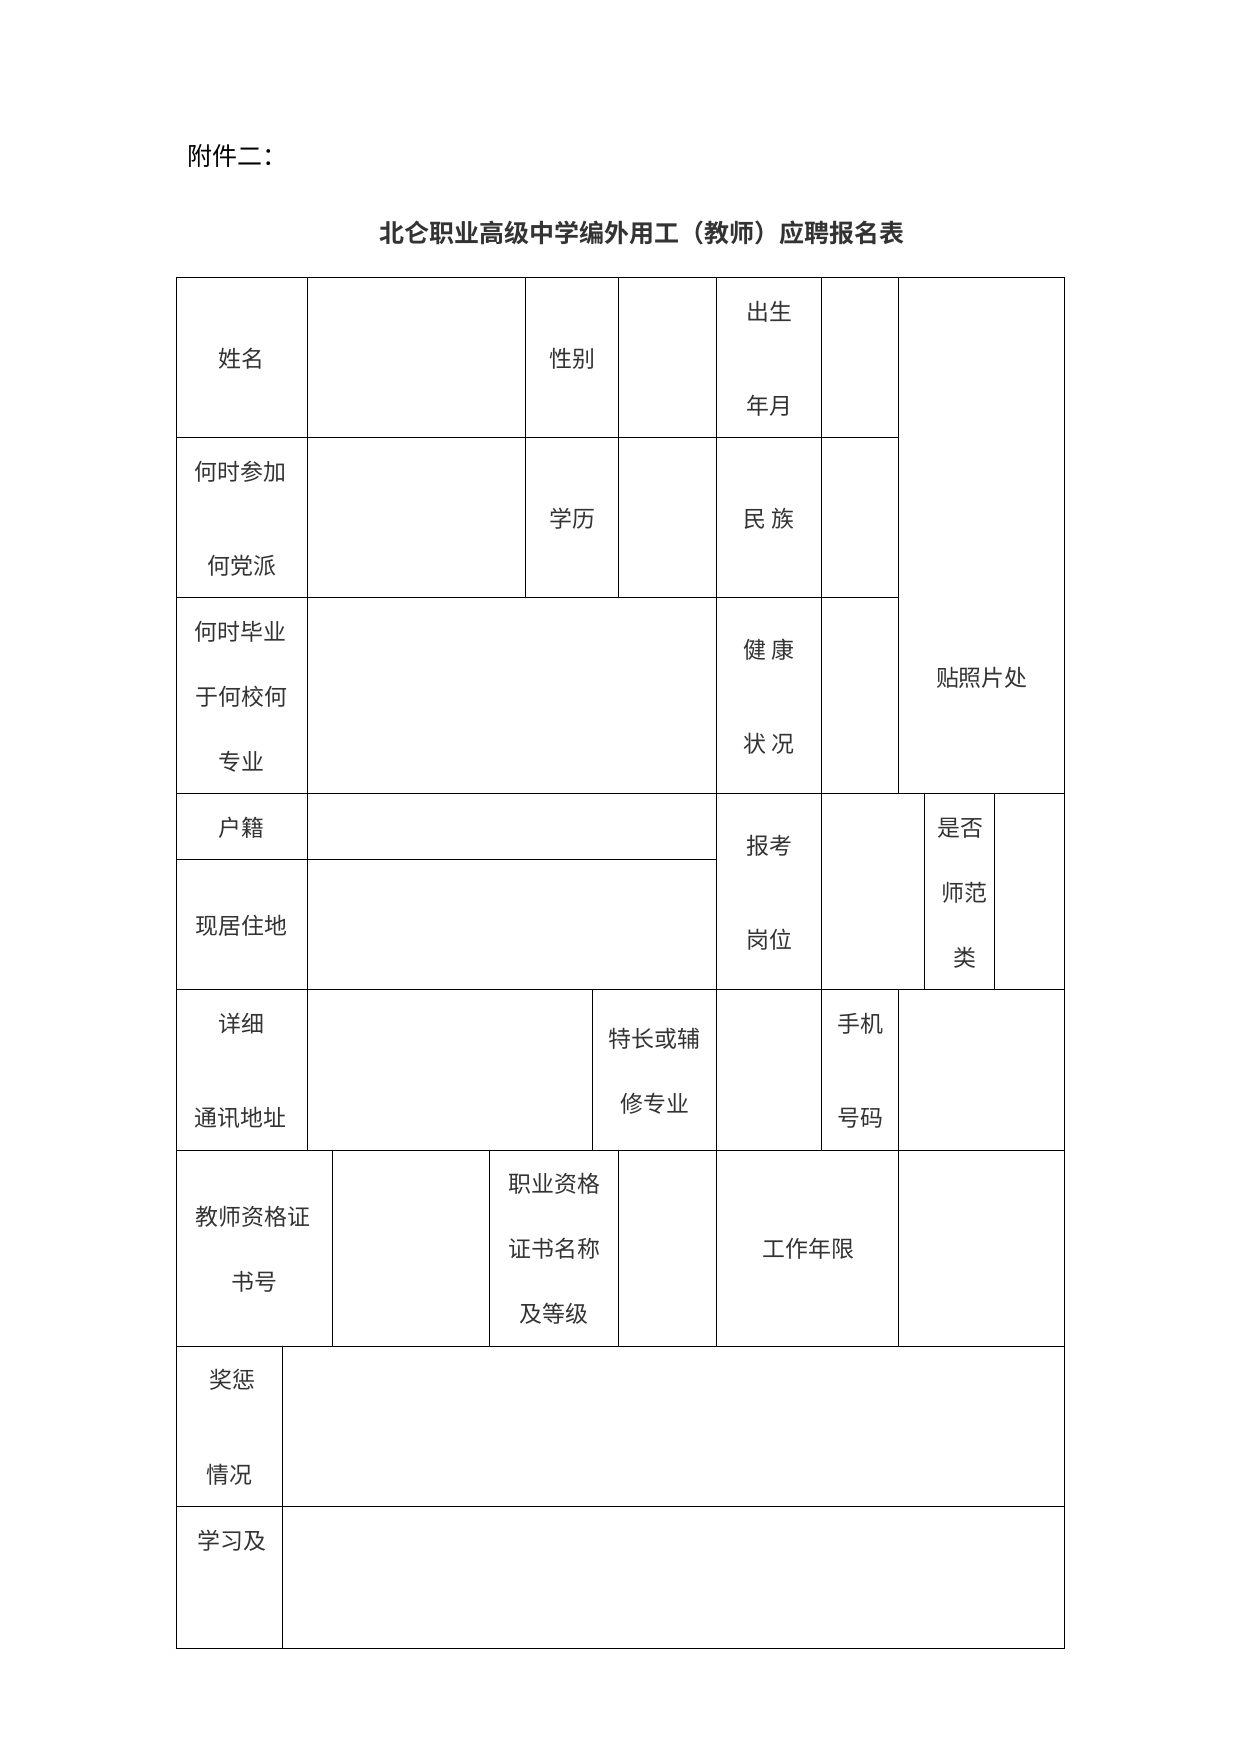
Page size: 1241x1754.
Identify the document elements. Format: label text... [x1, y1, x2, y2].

table_cell 学习及 工作 简历 [177, 1507, 282, 1648]
table_cell [822, 598, 898, 793]
table_header 贴照片处 [899, 278, 1064, 793]
table_cell [333, 1151, 489, 1346]
table_header [619, 278, 716, 437]
table_header 性别 [526, 278, 618, 437]
table_cell 教师资格证书号 [177, 1151, 332, 1346]
table_cell 手机 号码 [822, 990, 898, 1149]
table_header 姓名 [177, 278, 307, 437]
text 附件二： [187, 122, 1053, 187]
table_cell 何时毕业于何校何专业 [177, 598, 307, 793]
table_cell 学历 [526, 438, 618, 597]
table_cell [899, 1151, 1064, 1346]
table_cell [619, 1151, 716, 1346]
table_cell 现居住地 [177, 860, 307, 989]
table_cell 详细 通讯地址 [177, 990, 307, 1149]
table_header [308, 278, 525, 437]
table_cell [308, 860, 716, 989]
table_cell 特长或辅修专业 [593, 990, 716, 1149]
table_cell [283, 1347, 1064, 1506]
table_cell [717, 990, 821, 1149]
table_cell [899, 990, 1064, 1149]
table_cell [995, 794, 1064, 989]
table_header [822, 278, 898, 437]
table_cell [822, 794, 924, 989]
table_cell 报考 岗位 [717, 794, 821, 989]
table_cell 工作年限 [717, 1151, 898, 1346]
table_cell 职业资格证书名称及等级 [490, 1151, 618, 1346]
table_cell 奖惩 情况 [177, 1347, 282, 1506]
table_cell [822, 438, 898, 597]
table_cell [308, 794, 716, 859]
table_cell [308, 598, 716, 793]
table_cell 户籍 [177, 794, 307, 859]
table_cell 健 康 状 况 [717, 598, 821, 793]
table_cell 是否师范类 [925, 794, 994, 989]
table_cell 何时参加 何党派 [177, 438, 307, 597]
table_cell [283, 1507, 1064, 1648]
table_cell [308, 990, 592, 1149]
table_header 出生 年月 [717, 278, 821, 437]
table_cell [308, 438, 525, 597]
text 北仑职业高级中学编外用工（教师）应聘报名表 [187, 199, 1053, 264]
table_cell [619, 438, 716, 597]
table_cell 民 族 [717, 438, 821, 597]
